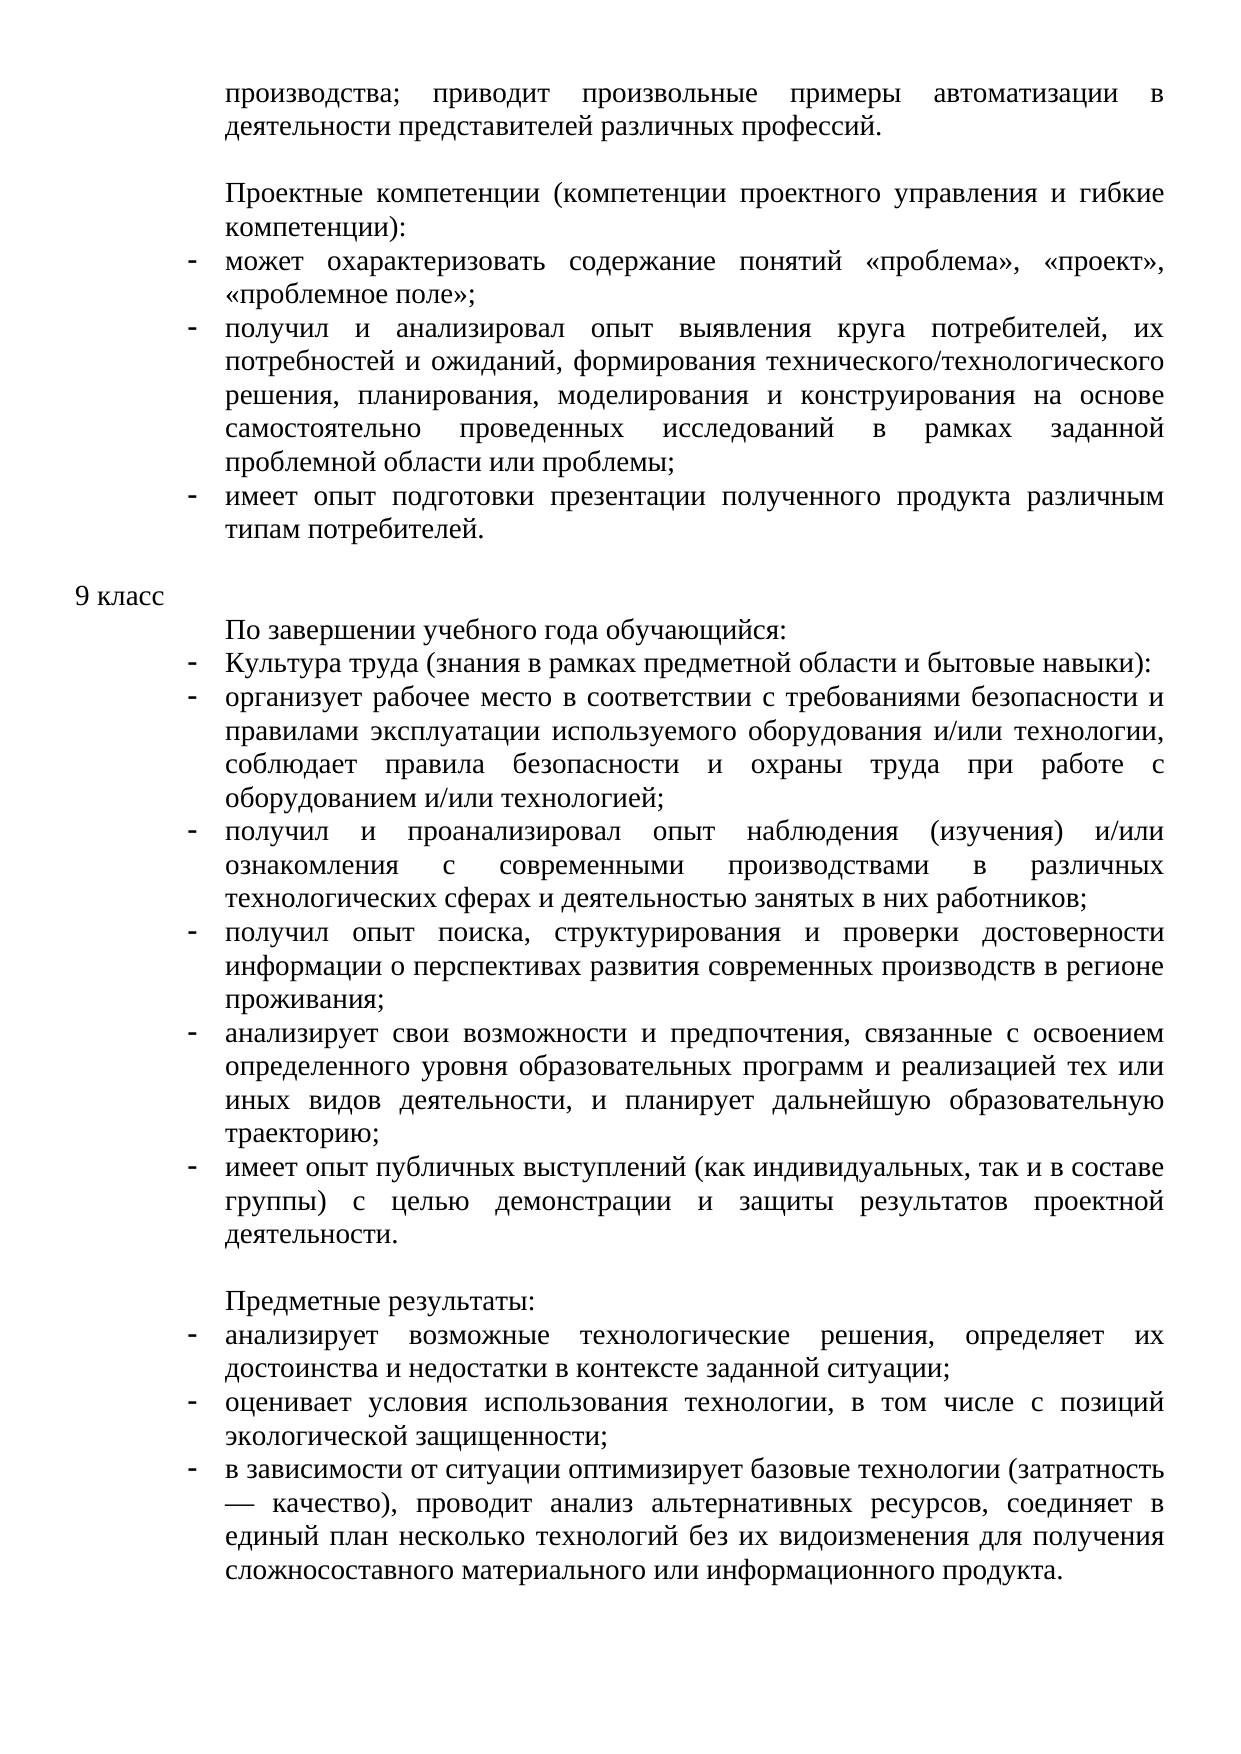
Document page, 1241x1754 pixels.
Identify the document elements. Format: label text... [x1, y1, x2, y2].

list получил опыт поиска, структурирования и проверки достоверности информации о перспективах развития современных производств в регионе проживания; [187, 914, 1165, 1015]
list имеет опыт подготовки презентации полученного продукта различным типам потребителей. [187, 478, 1165, 545]
list может охарактеризовать содержание понятий «проблема», «проект», «проблемное поле»; [187, 243, 1165, 310]
list имеет опыт публичных выступлений (как индивидуальных, так и в составе группы) с целью демонстрации и защиты результатов проектной деятельности. [187, 1149, 1165, 1250]
list анализирует возможные технологические решения, определяет их достоинства и недостатки в контексте заданной ситуации; [187, 1317, 1165, 1384]
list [187, 75, 1165, 142]
list получил и проанализировал опыт наблюдения (изучения) и/или ознакомления с современными производствами в различных технологических сферах и деятельностью занятых в них работников; [187, 813, 1165, 914]
list оценивает условия использования технологии, в том числе с позиций экологической защищенности; [187, 1384, 1165, 1451]
text 9 класс [75, 578, 1165, 612]
text По завершении учебного года обучающийся: [225, 612, 1165, 646]
text Проектные компетенции (компетенции проектного управления и гибкие компетенции): [225, 176, 1165, 243]
list в зависимости от ситуации оптимизирует базовые технологии (затратность — качество), проводит анализ альтернативных ресурсов, соединяет в единый план несколько технологий без их видоизменения для получения сложносоставного материального или информационного продукта. [187, 1451, 1165, 1586]
list получил и анализировал опыт выявления круга потребителей, их потребностей и ожиданий, формирования технического/технологического решения, планирования, моделирования и конструирования на основе самостоятельно проведенных исследований в рамках заданной проблемной области или проблемы; [187, 310, 1165, 478]
list анализирует свои возможности и предпочтения, связанные с освоением определенного уровня образовательных программ и реализацией тех или иных видов деятельности, и планирует дальнейшую образовательную траекторию; [187, 1015, 1165, 1149]
list Культура труда (знания в рамках предметной области и бытовые навыки): [187, 646, 1165, 679]
text Предметные результаты: [225, 1283, 1165, 1317]
list организует рабочее место в соответствии с требованиями безопасности и правилами эксплуатации используемого оборудования и/или технологии, соблюдает правила безопасности и охраны труда при работе с оборудованием и/или технологией; [187, 679, 1165, 813]
